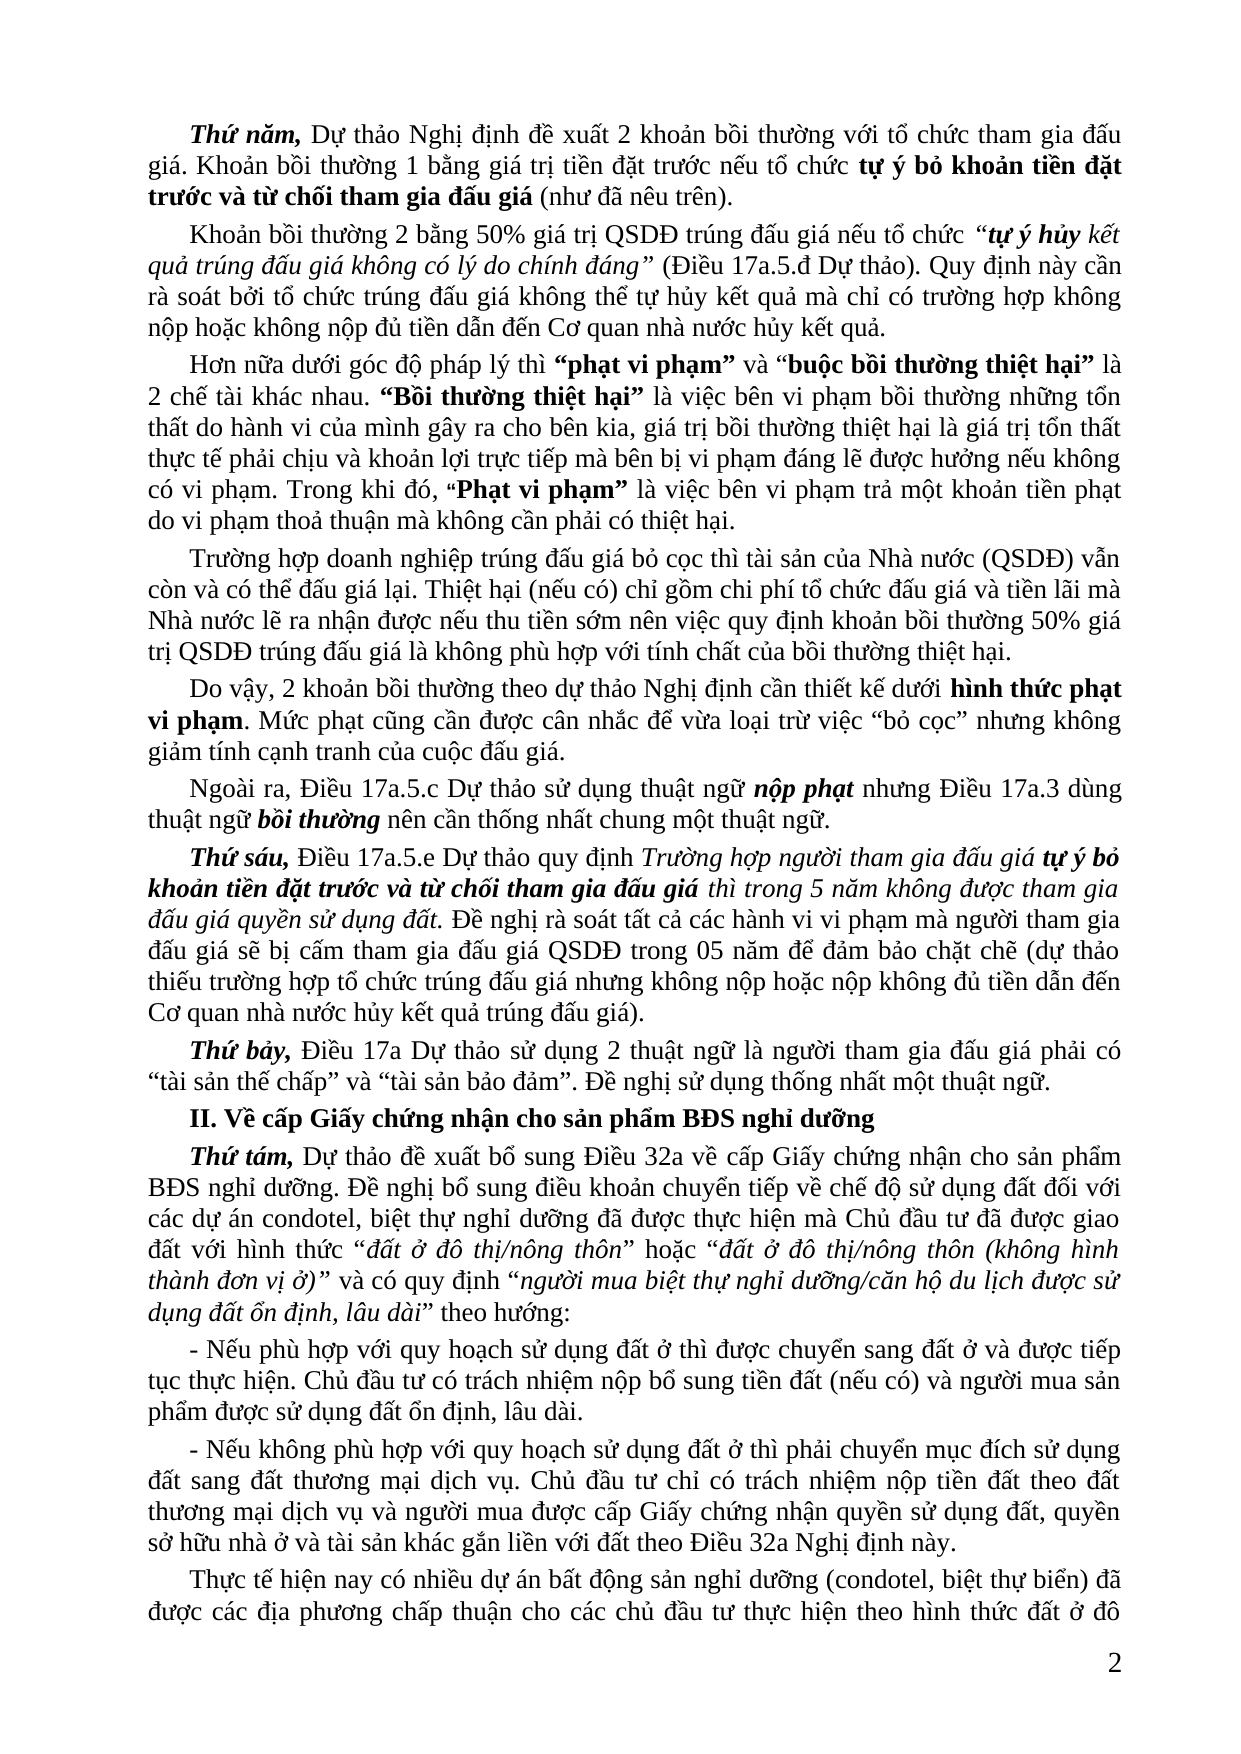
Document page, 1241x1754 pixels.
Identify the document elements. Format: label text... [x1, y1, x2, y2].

text Do vậy, 2 khoản bồi thường theo dự thảo Nghị định cần thiết kế dưới hình thức phạt vi phạm. Mức phạt cũng cần được cân nhắc để vừa loại trừ việc “bỏ cọc” nhưng không giảm tính cạnh tranh của cuộc đấu giá. [148, 673, 1122, 766]
text Khoản bồi thường 2 bằng 50% giá trị QSDĐ trúng đấu giá nếu tổ chức “tự ý hủy kết quả trúng đấu giá không có lý do chính đáng” (Điều 17a.5.đ Dự thảo). Quy định này cần rà soát bởi tổ chức trúng đấu giá không thể tự hủy kết quả mà chỉ có trường hợp không nộp hoặc không nộp đủ tiền dẫn đến Cơ quan nhà nước hủy kết quả. [148, 218, 1122, 342]
text Thứ năm, Dự thảo Nghị định đề xuất 2 khoản bồi thường với tổ chức tham gia đấu giá. Khoản bồi thường 1 bằng giá trị tiền đặt trước nếu tổ chức tự ý bỏ khoản tiền đặt trước và từ chối tham gia đấu giá (như đã nêu trên). [148, 118, 1122, 212]
text Trường hợp doanh nghiệp trúng đấu giá bỏ cọc thì tài sản của Nhà nước (QSDĐ) vẫn còn và có thể đấu giá lại. Thiệt hại (nếu có) chỉ gồm chi phí tổ chức đấu giá và tiền lãi mà Nhà nước lẽ ra nhận được nếu thu tiền sớm nên việc quy định khoản bồi thường 50% giá trị QSDĐ trúng đấu giá là không phù hợp với tính chất của bồi thường thiệt hại. [148, 542, 1122, 666]
text - Nếu phù hợp với quy hoạch sử dụng đất ở thì được chuyển sang đất ở và được tiếp tục thực hiện. Chủ đầu tư có trách nhiệm nộp bổ sung tiền đất (nếu có) và người mua sản phẩm được sử dụng đất ổn định, lâu dài. [148, 1333, 1122, 1426]
text Hơn nữa dưới góc độ pháp lý thì “phạt vi phạm” và “buộc bồi thường thiệt hại” là 2 chế tài khác nhau. “Bồi thường thiệt hại” là việc bên vi phạm bồi thường những tổn thất do hành vi của mình gây ra cho bên kia, giá trị bồi thường thiệt hại là giá trị tổn thất thực tế phải chịu và khoản lợi trực tiếp mà bên bị vi phạm đáng lẽ được hưởng nếu không có vi phạm. Trong khi đó, “Phạt vi phạm” là việc bên vi phạm trả một khoản tiền phạt do vi phạm thoả thuận mà không cần phải có thiệt hại. [148, 349, 1122, 536]
text - Nếu không phù hợp với quy hoạch sử dụng đất ở thì phải chuyển mục đích sử dụng đất sang đất thương mại dịch vụ. Chủ đầu tư chỉ có trách nhiệm nộp tiền đất theo đất thương mại dịch vụ và người mua được cấp Giấy chứng nhận quyền sử dụng đất, quyền sở hữu nhà ở và tài sản khác gắn liền với đất theo Điều 32a Nghị định này. [148, 1433, 1122, 1557]
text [148, 1563, 1122, 1626]
text II. Về cấp Giấy chứng nhận cho sản phẩm BĐS nghỉ dưỡng [148, 1102, 1122, 1134]
text Thứ sáu, Điều 17a.5.e Dự thảo quy định Trường hợp người tham gia đấu giá tự ý bỏ khoản tiền đặt trước và từ chối tham gia đấu giá thì trong 5 năm không được tham gia đấu giá quyền sử dụng đất. Đề nghị rà soát tất cả các hành vi vi phạm mà người tham gia đấu giá sẽ bị cấm tham gia đấu giá QSDĐ trong 05 năm để đảm bảo chặt chẽ (dự thảo thiếu trường hợp tổ chức trúng đấu giá nhưng không nộp hoặc nộp không đủ tiền dẫn đến Cơ quan nhà nước hủy kết quả trúng đấu giá). [148, 841, 1122, 1028]
text Thứ bảy, Điều 17a Dự thảo sử dụng 2 thuật ngữ là người tham gia đấu giá phải có “tài sản thế chấp” và “tài sản bảo đảm”. Đề nghị sử dụng thống nhất một thuật ngữ. [148, 1034, 1122, 1096]
text Thứ tám, Dự thảo đề xuất bổ sung Điều 32a về cấp Giấy chứng nhận cho sản phẩm BĐS nghỉ dưỡng. Đề nghị bổ sung điều khoản chuyển tiếp về chế độ sử dụng đất đối với các dự án condotel, biệt thự nghỉ dưỡng đã được thực hiện mà Chủ đầu tư đã được giao đất với hình thức “đất ở đô thị/nông thôn” hoặc “đất ở đô thị/nông thôn (không hình thành đơn vị ở)” và có quy định “người mua biệt thự nghỉ dưỡng/căn hộ du lịch được sử dụng đất ổn định, lâu dài” theo hướng: [148, 1140, 1122, 1327]
text Ngoài ra, Điều 17a.5.c Dự thảo sử dụng thuật ngữ nộp phạt nhưng Điều 17a.3 dùng thuật ngữ bồi thường nên cần thống nhất chung một thuật ngữ. [148, 772, 1122, 834]
